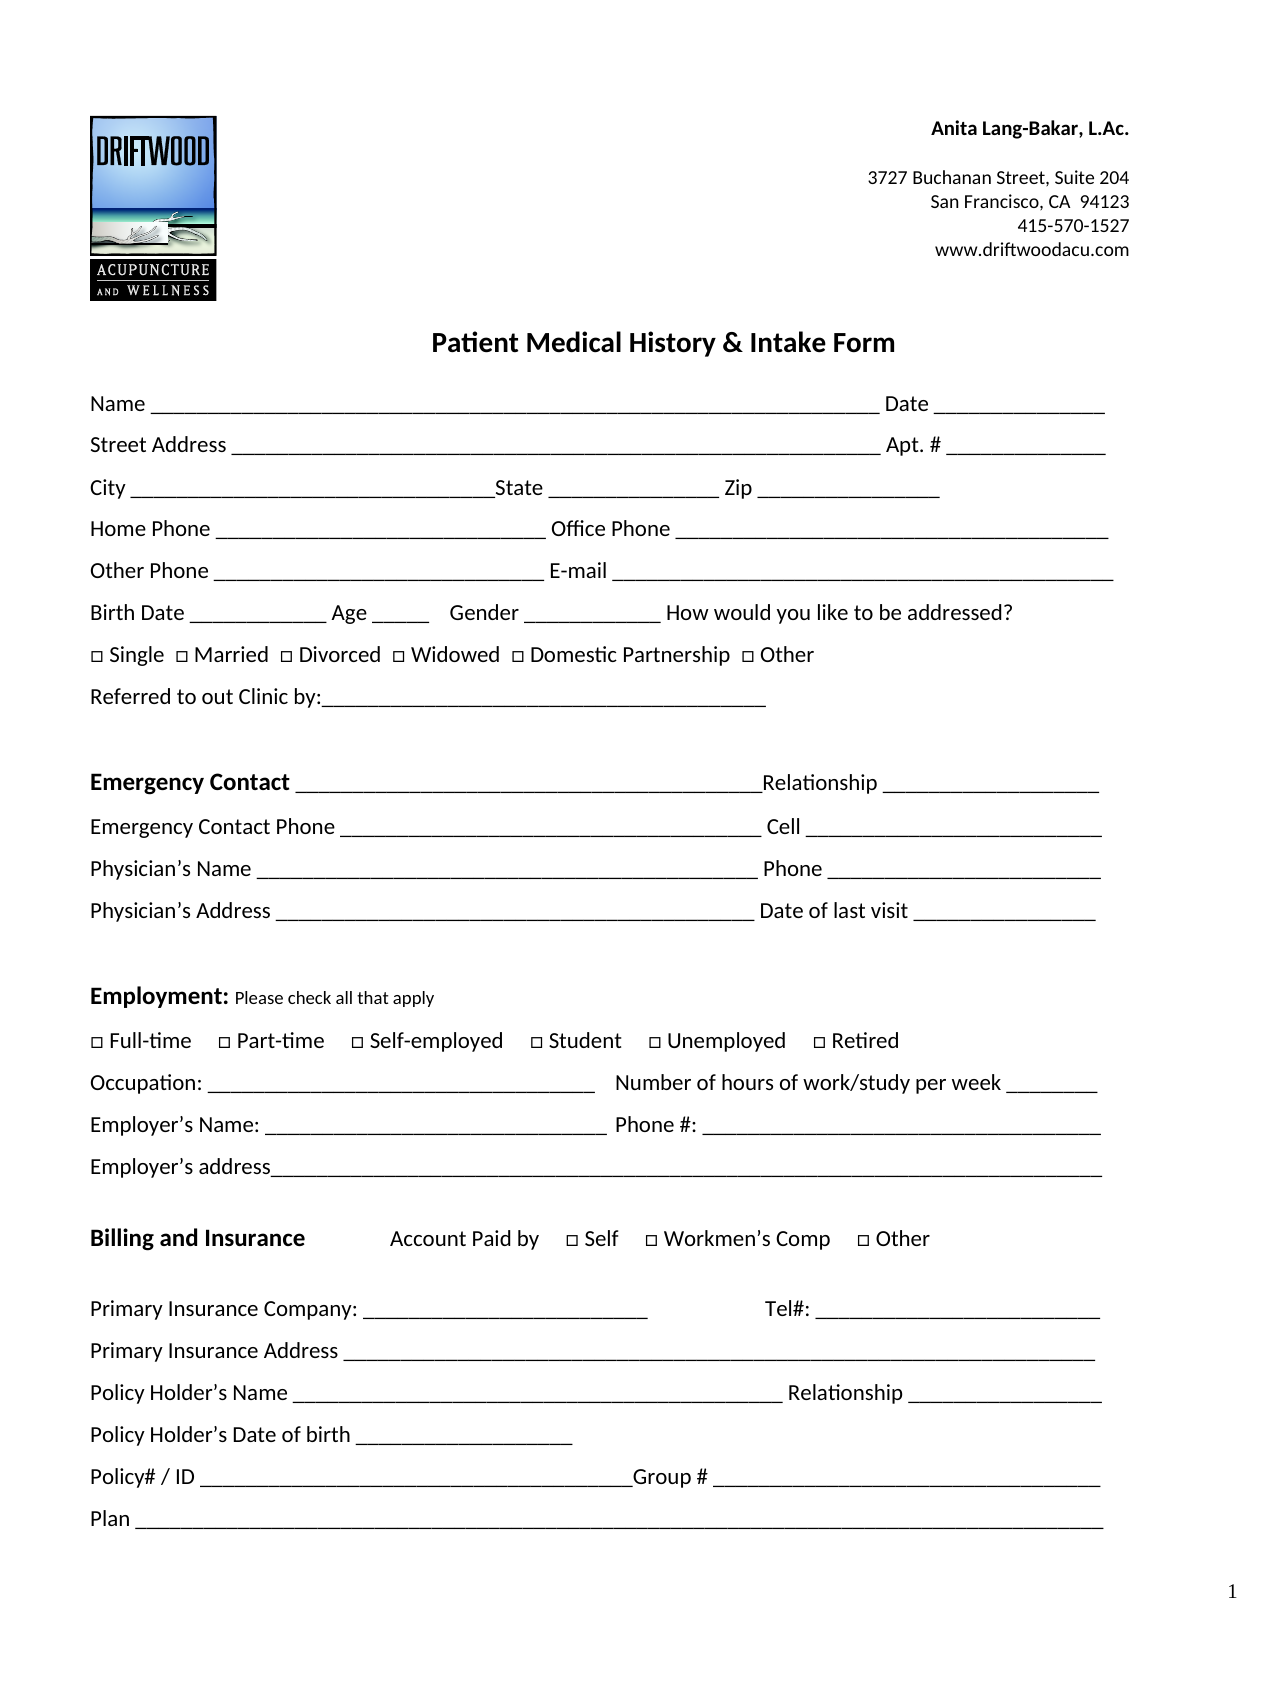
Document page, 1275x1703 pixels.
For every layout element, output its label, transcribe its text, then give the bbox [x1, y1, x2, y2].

text Emergency Contact Phone _____________________________________ Cell __________________________ [90, 812, 1237, 840]
text Emergency Contact _________________________________________Relationship ___________________ [90, 766, 1237, 797]
text Policy# / ID ______________________________________Group # __________________________________ [90, 1462, 1237, 1490]
text Policy Holder’s Date of birth ___________________ [90, 1420, 1237, 1448]
text Employment: Please check all that apply [90, 980, 1237, 1011]
text Physician’s Name ____________________________________________ Phone ________________________ [90, 854, 1237, 882]
text Patient Medical History & Intake Form [90, 324, 1237, 360]
text Plan _____________________________________________________________________________________ [90, 1504, 1237, 1532]
text City ________________________________State _______________ Zip ________________ [90, 473, 1237, 501]
text Occupation: __________________________________ Number of hours of work/study per week ________ [90, 1068, 1237, 1096]
text Physician’s Address __________________________________________ Date of last visit ________________ [90, 896, 1237, 924]
text Street Address _________________________________________________________ Apt. # ______________ [90, 431, 1237, 459]
text Employer’s address_________________________________________________________________________ [90, 1152, 1237, 1180]
text Name ________________________________________________________________ Date _______________ [90, 389, 1237, 417]
text □ Full-time □ Part-time □ Self-employed □ Student □ Unemployed □ Retired [90, 1026, 1237, 1054]
text Employer’s Name: ______________________________ Phone #: ___________________________________ [90, 1110, 1237, 1138]
text Billing and Insurance Account Paid by □ Self □ Workmen’s Comp □ Other [90, 1222, 1237, 1252]
text Home Phone _____________________________ Office Phone ______________________________________ [90, 514, 1237, 543]
text Other Phone _____________________________ E-mail ____________________________________________ [90, 557, 1237, 584]
text □ Single □ Married □ Divorced □ Widowed □ Domestic Partnership □ Other [90, 641, 1237, 668]
text Referred to out Clinic by:_______________________________________ [90, 682, 1237, 711]
text Primary Insurance Address __________________________________________________________________ [90, 1336, 1237, 1364]
table_header [79, 116, 689, 300]
text Policy Holder’s Name ___________________________________________ Relationship _________________ [90, 1378, 1237, 1406]
table_header Anita Lang-Bakar, L.Ac. 3727 Buchanan Street, Suite 204 San Francisco, CA 94123 415-570-1527 www.driftwoodacu.com [690, 116, 1141, 300]
text Primary Insurance Company: _________________________ Tel#: _________________________ [90, 1294, 1237, 1322]
text Birth Date ____________ Age _____ Gender ____________ How would you like to be addressed? [90, 598, 1237, 627]
